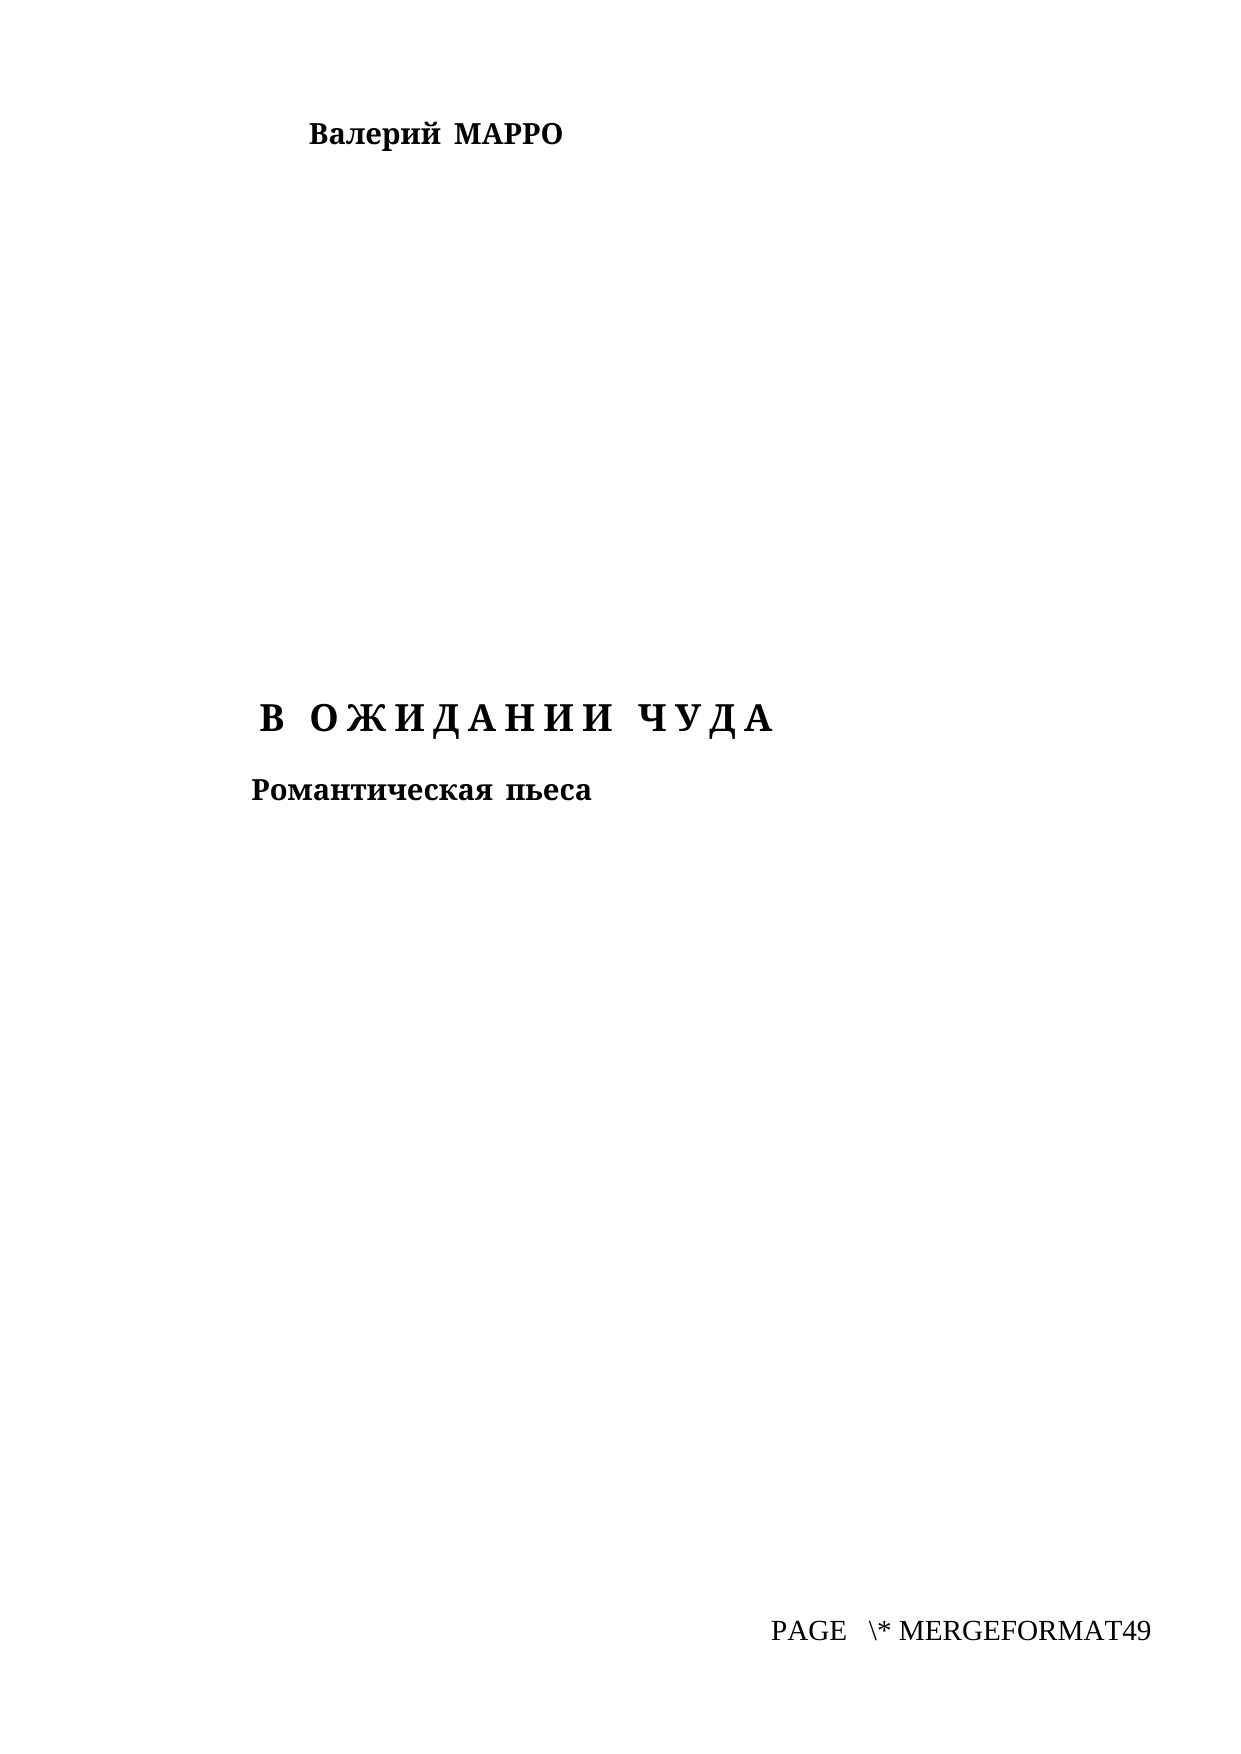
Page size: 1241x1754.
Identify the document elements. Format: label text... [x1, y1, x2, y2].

text В О Ж И Д А Н И И Ч У Д А [177, 698, 1152, 741]
text Романтическая пьеса [177, 774, 1152, 808]
text Валерий МАРРО [177, 118, 1152, 152]
